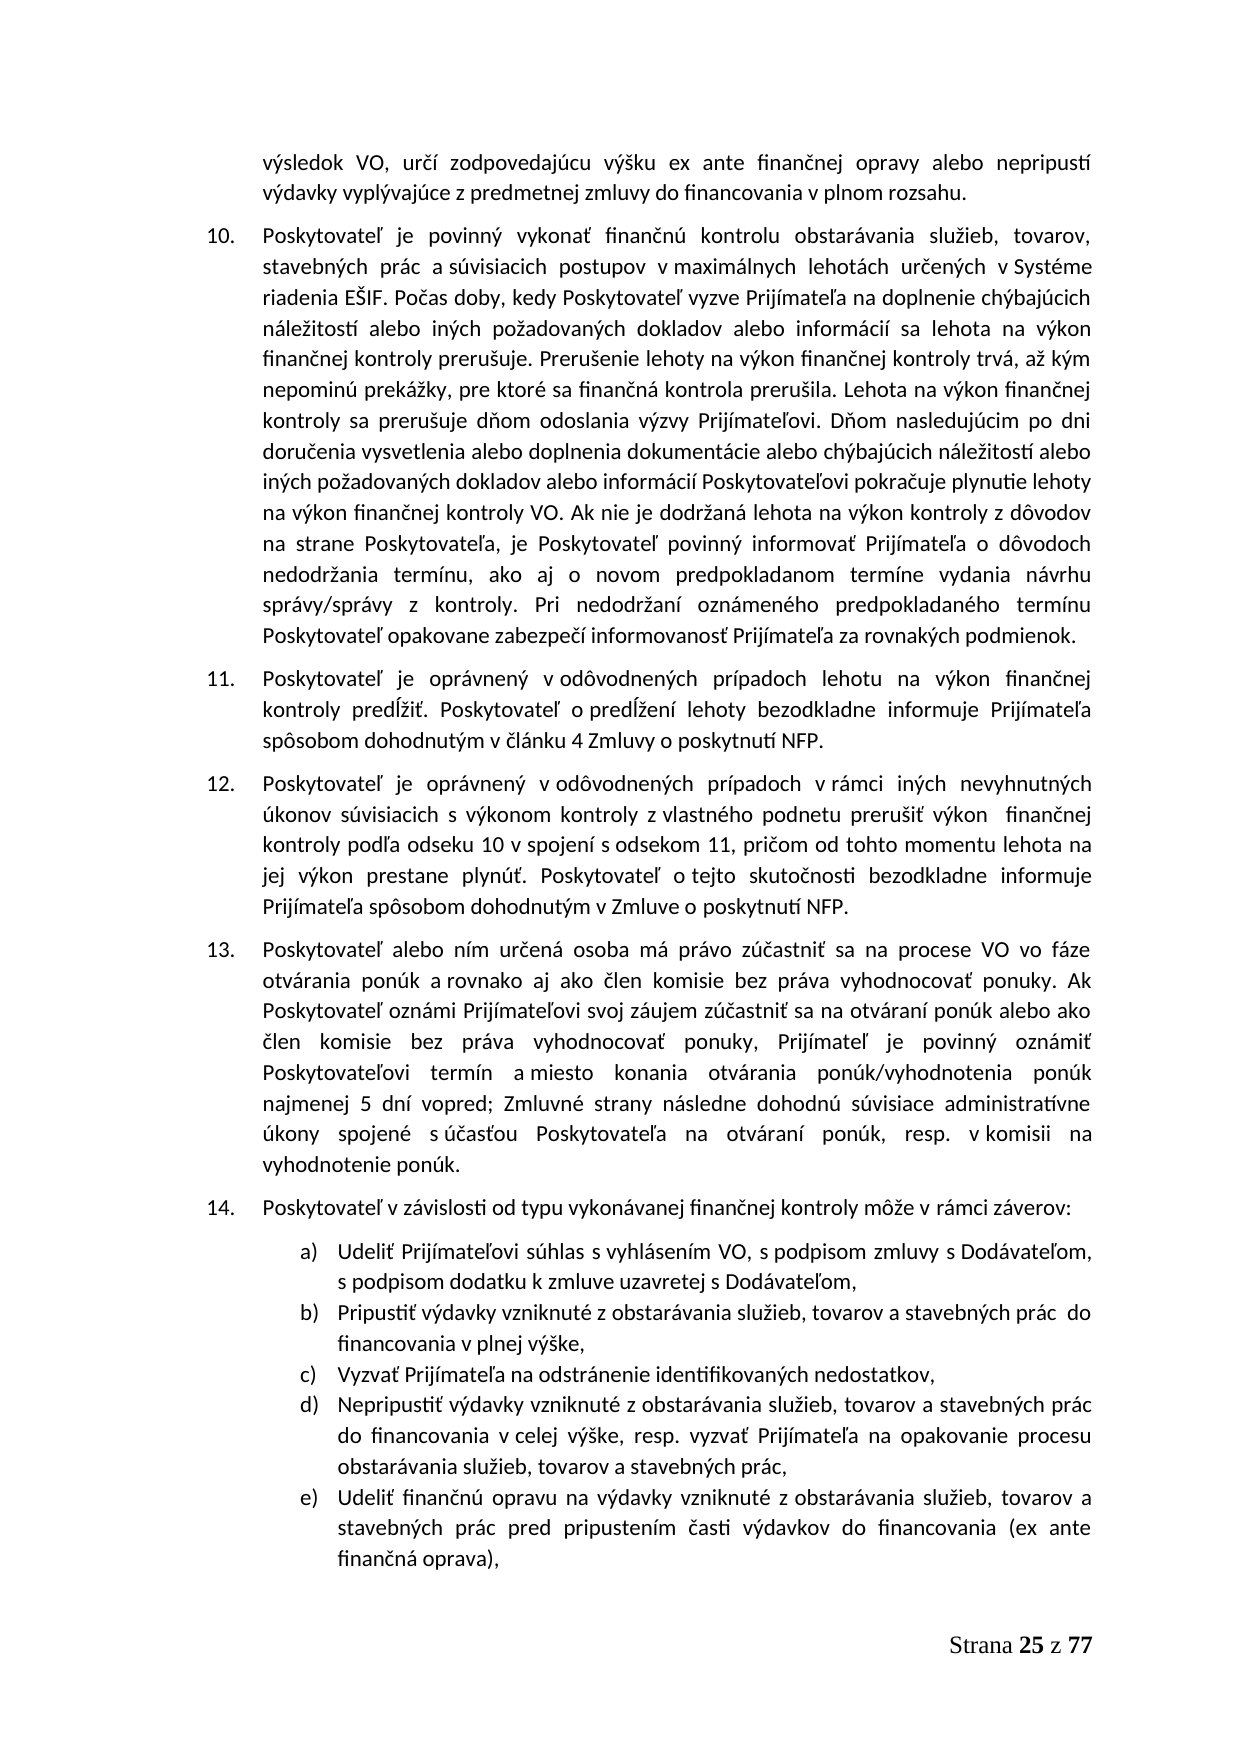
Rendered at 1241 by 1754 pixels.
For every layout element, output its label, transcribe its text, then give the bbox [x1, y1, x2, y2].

list Udeliť Prijímateľovi súhlas s vyhlásením VO, s podpisom zmluvy s Dodávateľom, s podpisom dodatku k zmluve uzavretej s Dodávateľom, [300, 1237, 1092, 1296]
list Poskytovateľ je oprávnený v odôvodnených prípadoch v rámci iných nevyhnutných úkonov súvisiacich s výkonom kontroly z vlastného podnetu prerušiť výkon finančnej kontroly podľa odseku 10 v spojení s odsekom 11, pričom od tohto momentu lehota na jej výkon prestane plynúť. Poskytovateľ o tejto skutočnosti bezodkladne informuje Prijímateľa spôsobom dohodnutým v Zmluve o poskytnutí NFP. [206, 769, 1092, 920]
list Pripustiť výdavky vzniknuté z obstarávania služieb, tovarov a stavebných prác do financovania v plnej výške, [300, 1298, 1092, 1357]
list Poskytovateľ alebo ním určená osoba má právo zúčastniť sa na procese VO vo fáze otvárania ponúk a rovnako aj ako člen komisie bez práva vyhodnocovať ponuky. Ak Poskytovateľ oznámi Prijímateľovi svoj záujem zúčastniť sa na otváraní ponúk alebo ako člen komisie bez práva vyhodnocovať ponuky, Prijímateľ je povinný oznámiť Poskytovateľovi termín a miesto konania otvárania ponúk/vyhodnotenia ponúk najmenej 5 dní vopred; Zmluvné strany následne dohodnú súvisiace administratívne úkony spojené s účasťou Poskytovateľa na otváraní ponúk, resp. v komisii na vyhodnotenie ponúk. [206, 935, 1092, 1178]
list Poskytovateľ v závislosti od typu vykonávanej finančnej kontroly môže v rámci záverov: [206, 1193, 1092, 1222]
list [206, 148, 1092, 206]
list Poskytovateľ je oprávnený v odôvodnených prípadoch lehotu na výkon finančnej kontroly predĺžiť. Poskytovateľ o predĺžení lehoty bezodkladne informuje Prijímateľa spôsobom dohodnutým v článku 4 Zmluvy o poskytnutí NFP. [206, 664, 1092, 754]
list Nepripustiť výdavky vzniknuté z obstarávania služieb, tovarov a stavebných prác do financovania v celej výške, resp. vyzvať Prijímateľa na opakovanie procesu obstarávania služieb, tovarov a stavebných prác, [300, 1390, 1092, 1480]
list Udeliť finančnú opravu na výdavky vzniknuté z obstarávania služieb, tovarov a stavebných prác pred pripustením časti výdavkov do financovania (ex ante finančná oprava), [300, 1483, 1092, 1572]
list Vyzvať Prijímateľa na odstránenie identifikovaných nedostatkov, [300, 1360, 1092, 1388]
list Poskytovateľ je povinný vykonať finančnú kontrolu obstarávania služieb, tovarov, stavebných prác a súvisiacich postupov v maximálnych lehotách určených v Systéme riadenia EŠIF. Počas doby, kedy Poskytovateľ vyzve Prijímateľa na doplnenie chýbajúcich náležitostí alebo iných požadovaných dokladov alebo informácií sa lehota na výkon finančnej kontroly prerušuje. Prerušenie lehoty na výkon finančnej kontroly trvá, až kým nepominú prekážky, pre ktoré sa finančná kontrola prerušila. Lehota na výkon finančnej kontroly sa prerušuje dňom odoslania výzvy Prijímateľovi. Dňom nasledujúcim po dni doručenia vysvetlenia alebo doplnenia dokumentácie alebo chýbajúcich náležitostí alebo iných požadovaných dokladov alebo informácií Poskytovateľovi pokračuje plynutie lehoty na výkon finančnej kontroly VO. Ak nie je dodržaná lehota na výkon kontroly z dôvodov na strane Poskytovateľa, je Poskytovateľ povinný informovať Prijímateľa o dôvodoch nedodržania termínu, ako aj o novom predpokladanom termíne vydania návrhu správy/správy z kontroly. Pri nedodržaní oznámeného predpokladaného termínu Poskytovateľ opakovane zabezpečí informovanosť Prijímateľa za rovnakých podmienok. [206, 222, 1092, 649]
